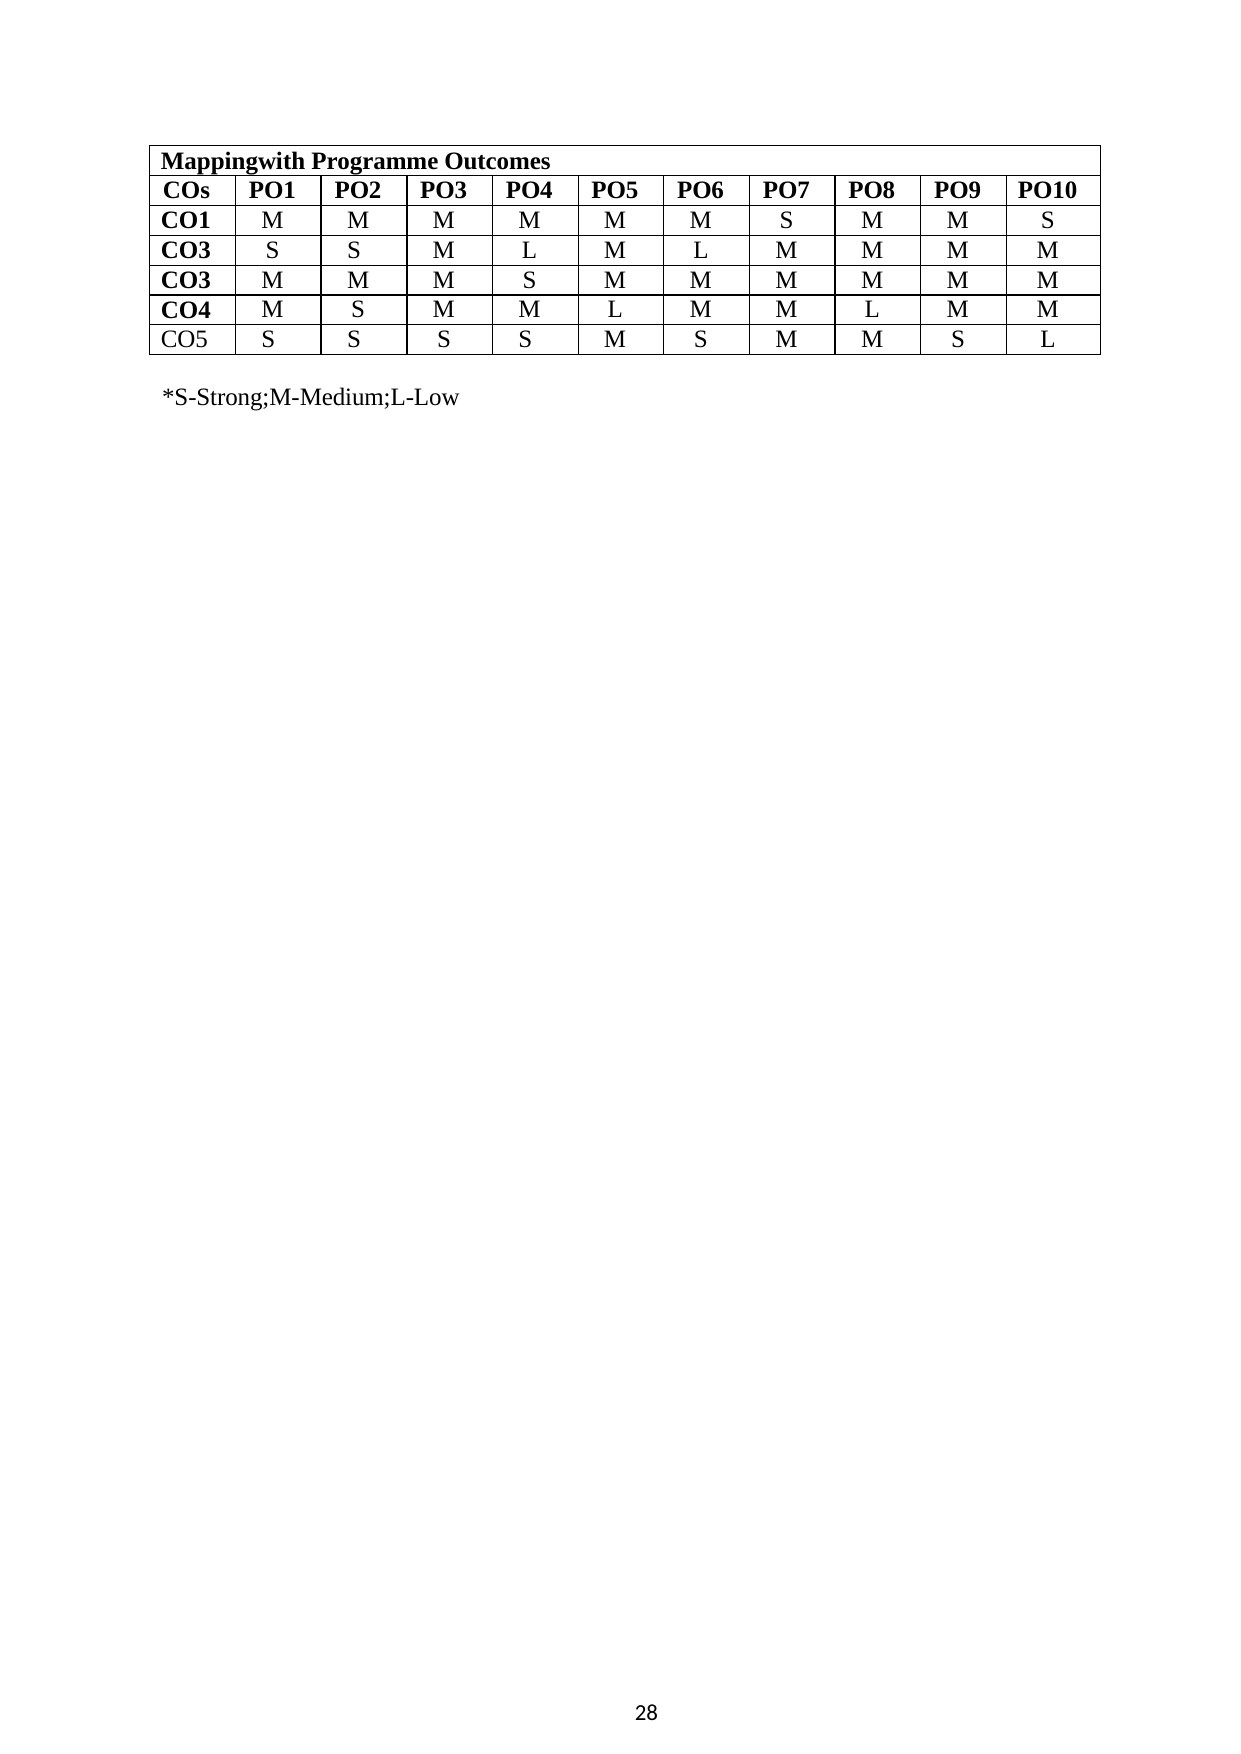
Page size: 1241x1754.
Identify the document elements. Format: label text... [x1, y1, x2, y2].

table_cell S [322, 296, 406, 324]
table_cell PO9 [921, 176, 1006, 205]
table_cell M [236, 296, 320, 324]
table_cell M [664, 266, 749, 294]
table_cell COs [150, 176, 235, 205]
table_cell M [836, 206, 920, 235]
table_cell M [493, 296, 578, 324]
table_cell S [493, 266, 578, 294]
table_cell M [836, 325, 920, 354]
text *S-Strong;M-Medium;L-Low [162, 383, 1165, 411]
table_cell M [408, 266, 492, 294]
table_cell PO8 [836, 176, 920, 205]
table_cell S [322, 325, 406, 354]
table_cell M [1007, 296, 1100, 324]
table_cell PO4 [493, 176, 578, 205]
table_cell S [1007, 206, 1100, 235]
table_cell M [579, 236, 663, 264]
table_cell PO5 [579, 176, 663, 205]
table_header Mappingwith Programme Outcomes [150, 146, 1100, 175]
table_cell S [493, 325, 578, 354]
table_cell M [750, 266, 834, 294]
table_cell M [836, 236, 920, 264]
table_cell PO10 [1007, 176, 1100, 205]
table_cell M [408, 236, 492, 264]
table_cell M [408, 206, 492, 235]
table_cell S [236, 236, 320, 264]
table_cell S [664, 325, 749, 354]
table_cell PO1 [236, 176, 320, 205]
table_cell M [921, 236, 1006, 264]
table_cell L [493, 236, 578, 264]
table_cell M [322, 266, 406, 294]
table_cell M [921, 206, 1006, 235]
table_cell PO3 [408, 176, 492, 205]
table_cell M [664, 206, 749, 235]
table_cell CO3 [150, 266, 235, 294]
table_cell M [750, 296, 834, 324]
table_cell M [322, 206, 406, 235]
table_cell S [750, 206, 834, 235]
table_cell M [750, 236, 834, 264]
table_cell L [836, 296, 920, 324]
table_cell M [493, 206, 578, 235]
table_cell M [579, 206, 663, 235]
table_cell PO6 [664, 176, 749, 205]
table_cell S [408, 325, 492, 354]
table_cell M [1007, 236, 1100, 264]
table_cell M [750, 325, 834, 354]
table_cell M [921, 296, 1006, 324]
table_cell M [408, 296, 492, 324]
table_cell CO4 [150, 296, 235, 324]
table_cell M [921, 266, 1006, 294]
table_cell PO2 [322, 176, 406, 205]
table_cell CO3 [150, 236, 235, 264]
table_cell M [664, 296, 749, 324]
table_cell L [579, 296, 663, 324]
table_cell S [236, 325, 320, 354]
table_cell M [1007, 266, 1100, 294]
table_cell M [836, 266, 920, 294]
table_cell PO7 [750, 176, 834, 205]
table_cell CO5 [150, 325, 235, 354]
table_cell M [236, 206, 320, 235]
table_cell S [322, 236, 406, 264]
table_cell L [1007, 325, 1100, 354]
table_cell M [579, 266, 663, 294]
table_cell L [664, 236, 749, 264]
table_cell M [579, 325, 663, 354]
table_cell CO1 [150, 206, 235, 235]
table_cell S [921, 325, 1006, 354]
table_cell M [236, 266, 320, 294]
